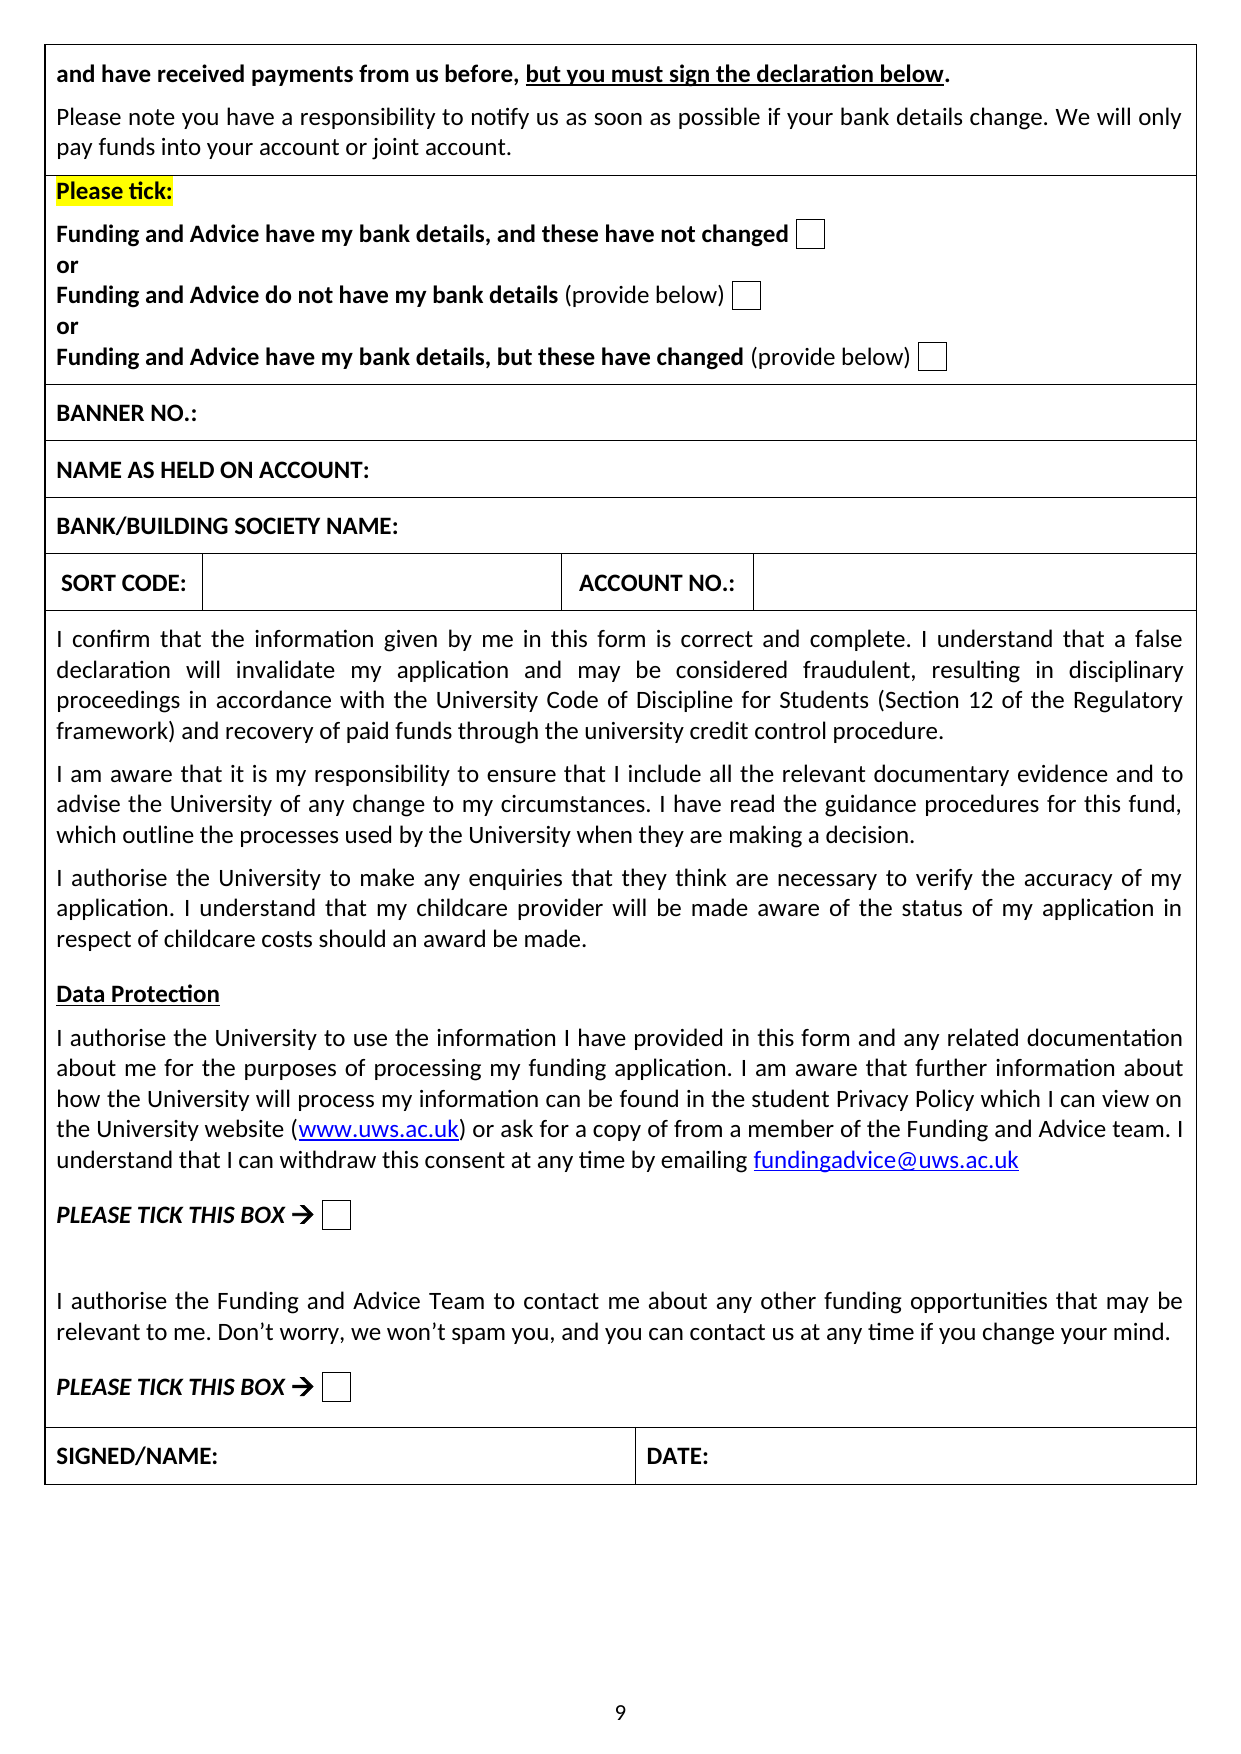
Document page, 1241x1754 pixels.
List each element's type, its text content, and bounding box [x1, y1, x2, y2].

table_cell BANNER NO.: [46, 385, 1196, 440]
table_cell Please tick: Funding and Advice have my bank details, and these have not changed or Funding and Advice do not have my bank details (provide below) or Funding and Advice have my bank details, but these have changed (provide below) [46, 176, 1196, 384]
table_cell ACCOUNT NO.: [562, 554, 753, 610]
table_cell [203, 554, 561, 610]
table_cell I confirm that the information given by me in this form is correct and complete. I understand that a false declaration will invalidate my application and may be considered fraudulent, resulting in disciplinary proceedings in accordance with the University Code of Discipline for Students (Section 12 of the Regulatory framework) and recovery of paid funds through the university credit control procedure. I am aware that it is my responsibility to ensure that I include all the relevant documentary evidence and to advise the University of any change to my circumstances. I have read the guidance procedures for this fund, which outline the processes used by the University when they are making a decision. I authorise the University to make any enquiries that they think are necessary to verify the accuracy of my application. I understand that my childcare provider will be made aware of the status of my application in respect of childcare costs should an award be made. Data Protection I authorise the University to use the information I have provided in this form and any related documentation about me for the purposes of processing my funding application. I am aware that further information about how the University will process my information can be found in the student Privacy Policy which I can view on the University website (www.uws.ac.uk) or ask for a copy of from a member of the Funding and Advice team. I understand that I can withdraw this consent at any time by emailing fundingadvice@uws.ac.uk PLEASE TICK THIS BOX I authorise the Funding and Advice Team to contact me about any other funding opportunities that may be relevant to me. Don’t worry, we won’t spam you, and you can contact us at any time if you change your mind. PLEASE TICK THIS BOX [46, 611, 1196, 1427]
table_cell BANK/BUILDING SOCIETY NAME: [46, 498, 1196, 553]
table_cell SIGNED/NAME: [46, 1428, 635, 1483]
table_cell SORT CODE: [46, 554, 202, 610]
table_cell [46, 45, 1196, 174]
table_cell DATE: [636, 1428, 1196, 1483]
table_cell [754, 554, 1196, 610]
table_cell NAME AS HELD ON ACCOUNT: [46, 441, 1196, 497]
